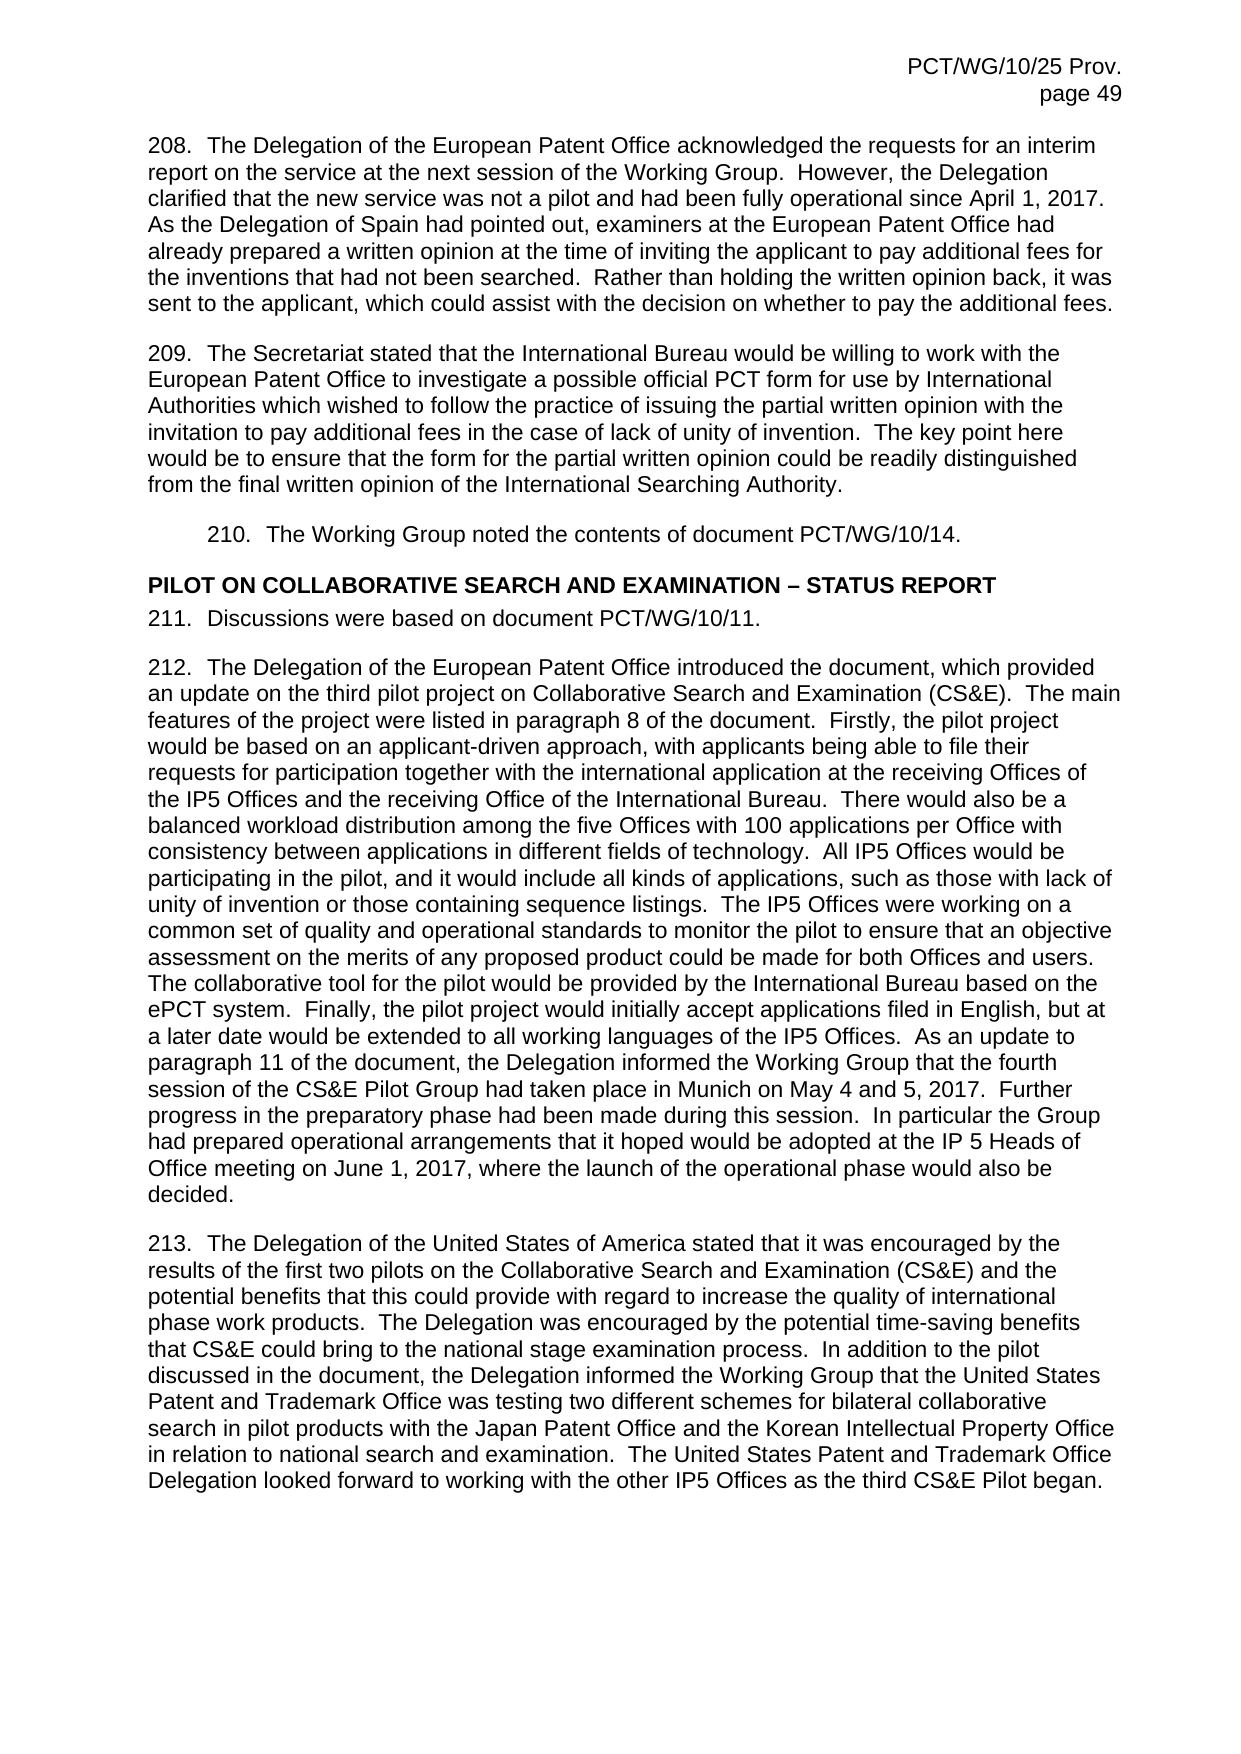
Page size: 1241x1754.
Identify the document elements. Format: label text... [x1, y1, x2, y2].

text The Delegation of the European Patent Office acknowledged the requests for an interim report on the service at the next session of the Working Group. However, the Delegation clarified that the new service was not a pilot and had been fully operational since April 1, 2017. As the Delegation of Spain had pointed out, examiners at the European Patent Office had already prepared a written opinion at the time of inviting the applicant to pay additional fees for the inventions that had not been searched. Rather than holding the written opinion back, it was sent to the applicant, which could assist with the decision on whether to pay the additional fees. [148, 132, 1122, 317]
subtitle Pilot on Collaborative Search and Examination – Status Report [148, 572, 1122, 598]
text The Secretariat stated that the International Bureau would be willing to work with the European Patent Office to investigate a possible official PCT form for use by International Authorities which wished to follow the practice of issuing the partial written opinion with the invitation to pay additional fees in the case of lack of unity of invention. The key point here would be to ensure that the form for the partial written opinion could be readily distinguished from the final written opinion of the International Searching Authority. [148, 339, 1122, 498]
text Discussions were based on document PCT/WG/10/11. [148, 604, 1122, 631]
text The Delegation of the United States of America stated that it was encouraged by the results of the first two pilots on the Collaborative Search and Examination (CS&E) and the potential benefits that this could provide with regard to increase the quality of international phase work products. The Delegation was encouraged by the potential time-saving benefits that CS&E could bring to the national stage examination process. In addition to the pilot discussed in the document, the Delegation informed the Working Group that the United States Patent and Trademark Office was testing two different schemes for bilateral collaborative search in pilot products with the Japan Patent Office and the Korean Intellectual Property Office in relation to national search and examination. The United States Patent and Trademark Office Delegation looked forward to working with the other IP5 Offices as the third CS&E Pilot began. [148, 1230, 1122, 1494]
text The Delegation of the European Patent Office introduced the document, which provided an update on the third pilot project on Collaborative Search and Examination (CS&E). The main features of the project were listed in paragraph 8 of the document. Firstly, the pilot project would be based on an applicant-driven approach, with applicants being able to file their requests for participation together with the international application at the receiving Offices of the IP5 Offices and the receiving Office of the International Bureau. There would also be a balanced workload distribution among the five Offices with 100 applications per Office with consistency between applications in different fields of technology. All IP5 Offices would be participating in the pilot, and it would include all kinds of applications, such as those with lack of unity of invention or those containing sequence listings. The IP5 Offices were working on a common set of quality and operational standards to monitor the pilot to ensure that an objective assessment on the merits of any proposed product could be made for both Offices and users. The collaborative tool for the pilot would be provided by the International Bureau based on the ePCT system. Finally, the pilot project would initially accept applications filed in English, but at a later date would be extended to all working languages of the IP5 Offices. As an update to paragraph 11 of the document, the Delegation informed the Working Group that the fourth session of the CS&E Pilot Group had taken place in Munich on May 4 and 5, 2017. Further progress in the preparatory phase had been made during this session. In particular the Group had prepared operational arrangements that it hoped would be adopted at the IP 5 Heads of Office meeting on June 1, 2017, where the launch of the operational phase would also be decided. [148, 654, 1122, 1207]
text The Working Group noted the contents of document PCT/WG/10/14. [207, 521, 1122, 547]
